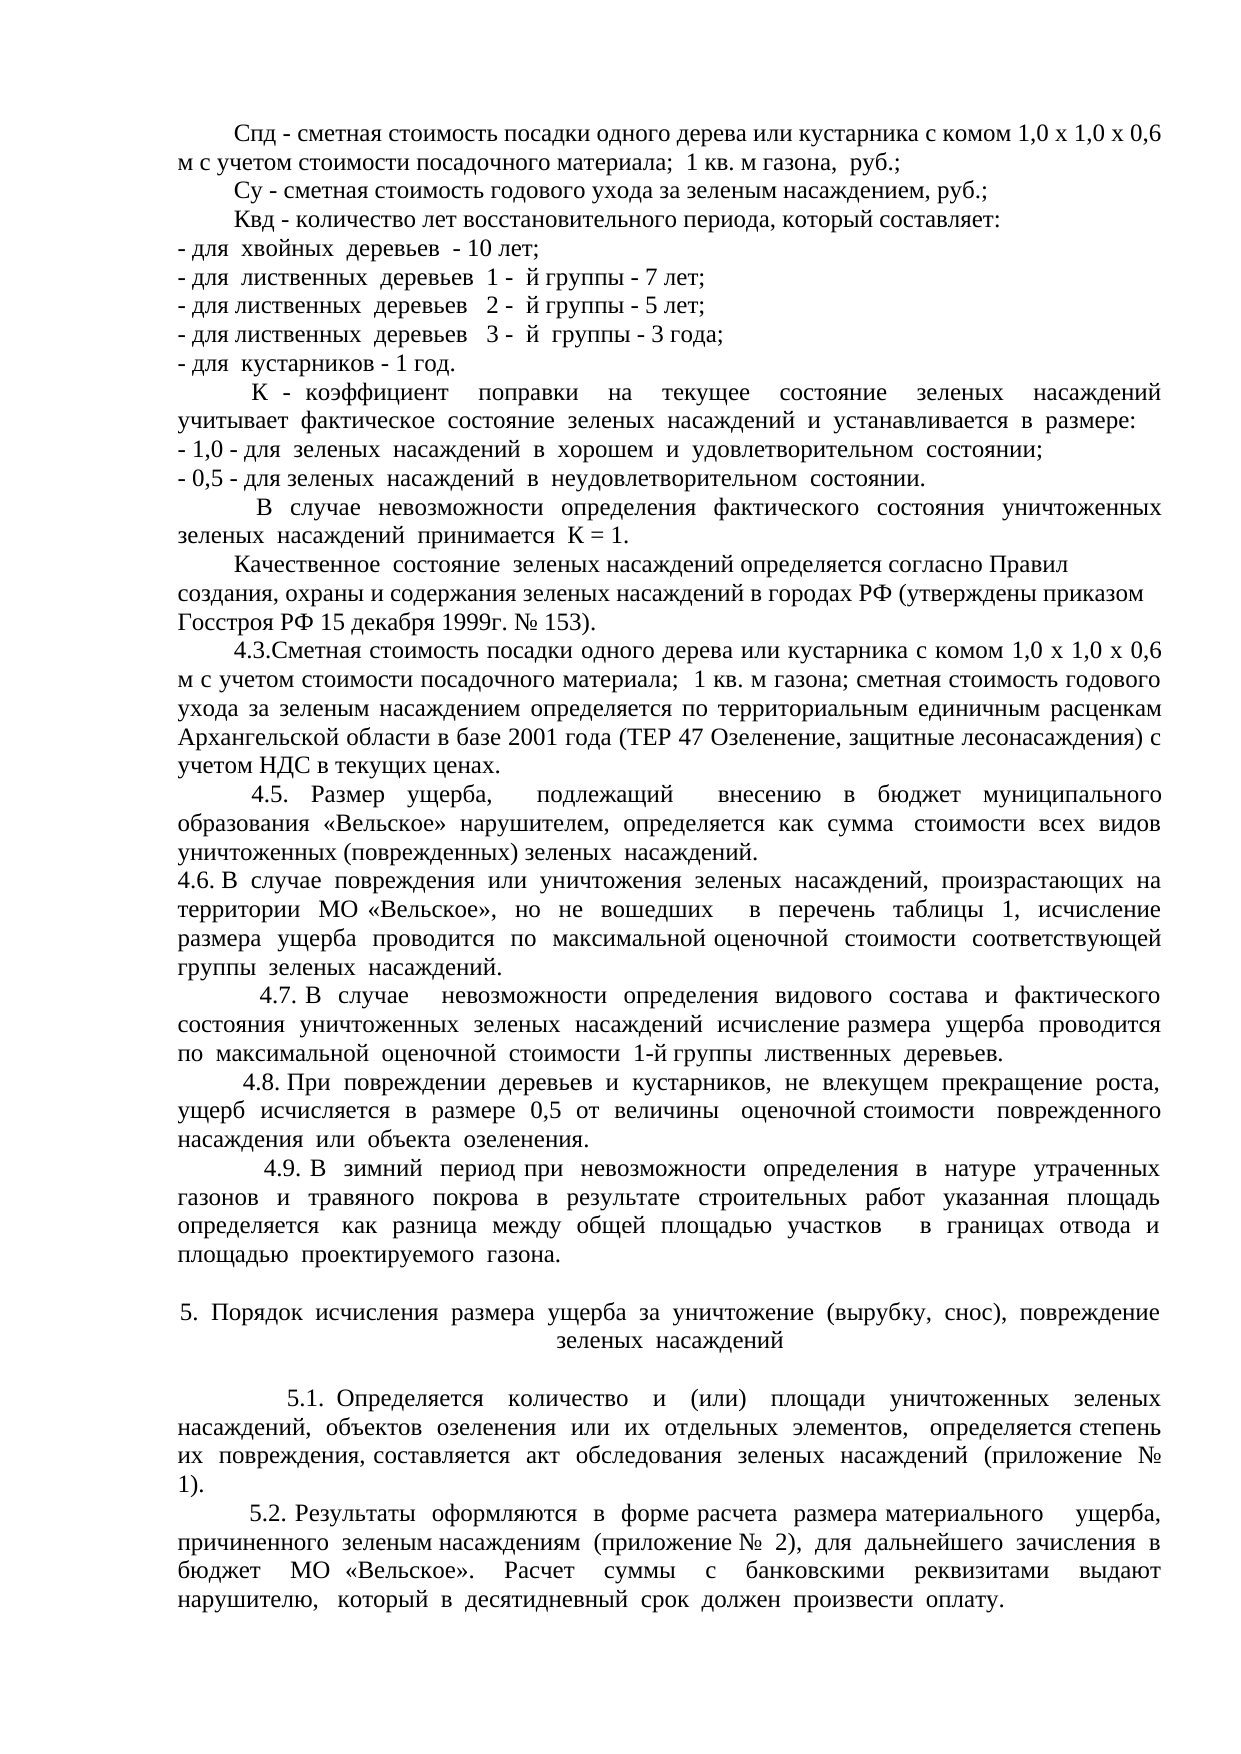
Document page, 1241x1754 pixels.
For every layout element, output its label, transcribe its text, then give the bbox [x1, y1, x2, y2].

text Квд - количество лет восстановительного периода, который составляет: [177, 204, 1162, 233]
text 4.9. В зимний период при невозможности определения в натуре утраченных газонов и травяного покрова в результате строительных работ указанная площадь определяется как разница между общей площадью участков в границах отвода и площадью проектируемого газона. [177, 1153, 1162, 1268]
text - для лиственных деревьев 1 - й группы - 7 лет; [177, 262, 1162, 291]
text Су - сметная стоимость годового ухода за зеленым насаждением, руб.; [177, 176, 1162, 204]
text 4.7. В случае невозможности определения видового состава и фактического состояния уничтоженных зеленых насаждений исчисление размера ущерба проводится по максимальной оценочной стоимости 1-й группы лиственных деревьев. [177, 981, 1162, 1067]
text К - коэффициент поправки на текущее состояние зеленых насаждений учитывает фактическое состояние зеленых насаждений и устанавливается в размере: [177, 377, 1162, 434]
text - для лиственных деревьев 2 - й группы - 5 лет; [177, 291, 1162, 319]
text - для хвойных деревьев - 10 лет; [177, 233, 1162, 262]
text В случае невозможности определения фактического состояния уничтоженных зеленых насаждений принимается К = 1. [177, 492, 1162, 549]
text 4.5. Размер ущерба, подлежащий внесению в бюджет муниципального образования «Вельское» нарушителем, определяется как сумма стоимости всех видов уничтоженных (поврежденных) зеленых насаждений. [177, 779, 1162, 866]
text 5.1. Определяется количество и (или) площади уничтоженных зеленых насаждений, объектов озеленения или их отдельных элементов, определяется степень их повреждения, составляется акт обследования зеленых насаждений (приложение № 1). [177, 1383, 1162, 1498]
text - для кустарников - 1 год. [177, 348, 1162, 377]
text - 0,5 - для зеленых насаждений в неудовлетворительном состоянии. [177, 463, 1162, 492]
text Спд - сметная стоимость посадки одного дерева или кустарника с комом 1,0 x 1,0 x с учетом стоимости посадочного материала; 1 кв. м газона, руб.; [177, 118, 1162, 176]
text 5.2. Результаты оформляются в форме расчета размера материального ущерба, причиненного зеленым насаждениям (приложение № 2), для дальнейшего зачисления в бюджет МО «Вельское». Расчет суммы с банковскими реквизитами выдают нарушителю, который в десятидневный срок должен произвести оплату. [177, 1498, 1162, 1613]
text - 1,0 - для зеленых насаждений в хорошем и удовлетворительном состоянии; [177, 434, 1162, 463]
text 4.8. При повреждении деревьев и кустарников, не влекущем прекращение роста, ущерб исчисляется в размере 0,5 от величины оценочной стоимости поврежденного насаждения или объекта озеленения. [177, 1067, 1162, 1153]
text 4.3.Сметная стоимость посадки одного дерева или кустарника с комом 1,0 x 1,0 x с учетом стоимости посадочного материала; 1 кв. м газона; сметная стоимость годового ухода за зеленым насаждением определяется по территориальным единичным расценкам Архангельской области в базе 2001 года (ТЕР 47 Озеленение, защитные лесонасаждения) с учетом НДС в текущих ценах. [177, 636, 1162, 779]
text - для лиственных деревьев 3 - й группы - 3 года; [177, 319, 1162, 348]
text 5. Порядок исчисления размера ущерба за уничтожение (вырубку, снос), повреждение зеленых насаждений [177, 1297, 1162, 1354]
text 4.6. В случае повреждения или уничтожения зеленых насаждений, произрастающих на территории МО «Вельское», но не вошедших в перечень таблицы 1, исчисление размера ущерба проводится по максимальной оценочной стоимости соответствующей группы зеленых насаждений. [177, 866, 1162, 981]
text Качественное состояние зеленых насаждений определяется согласно Правил создания, охраны и содержания зеленых насаждений в городах РФ (утверждены приказом Госстроя РФ 15 декабря 1999г. № 153). [177, 549, 1162, 636]
